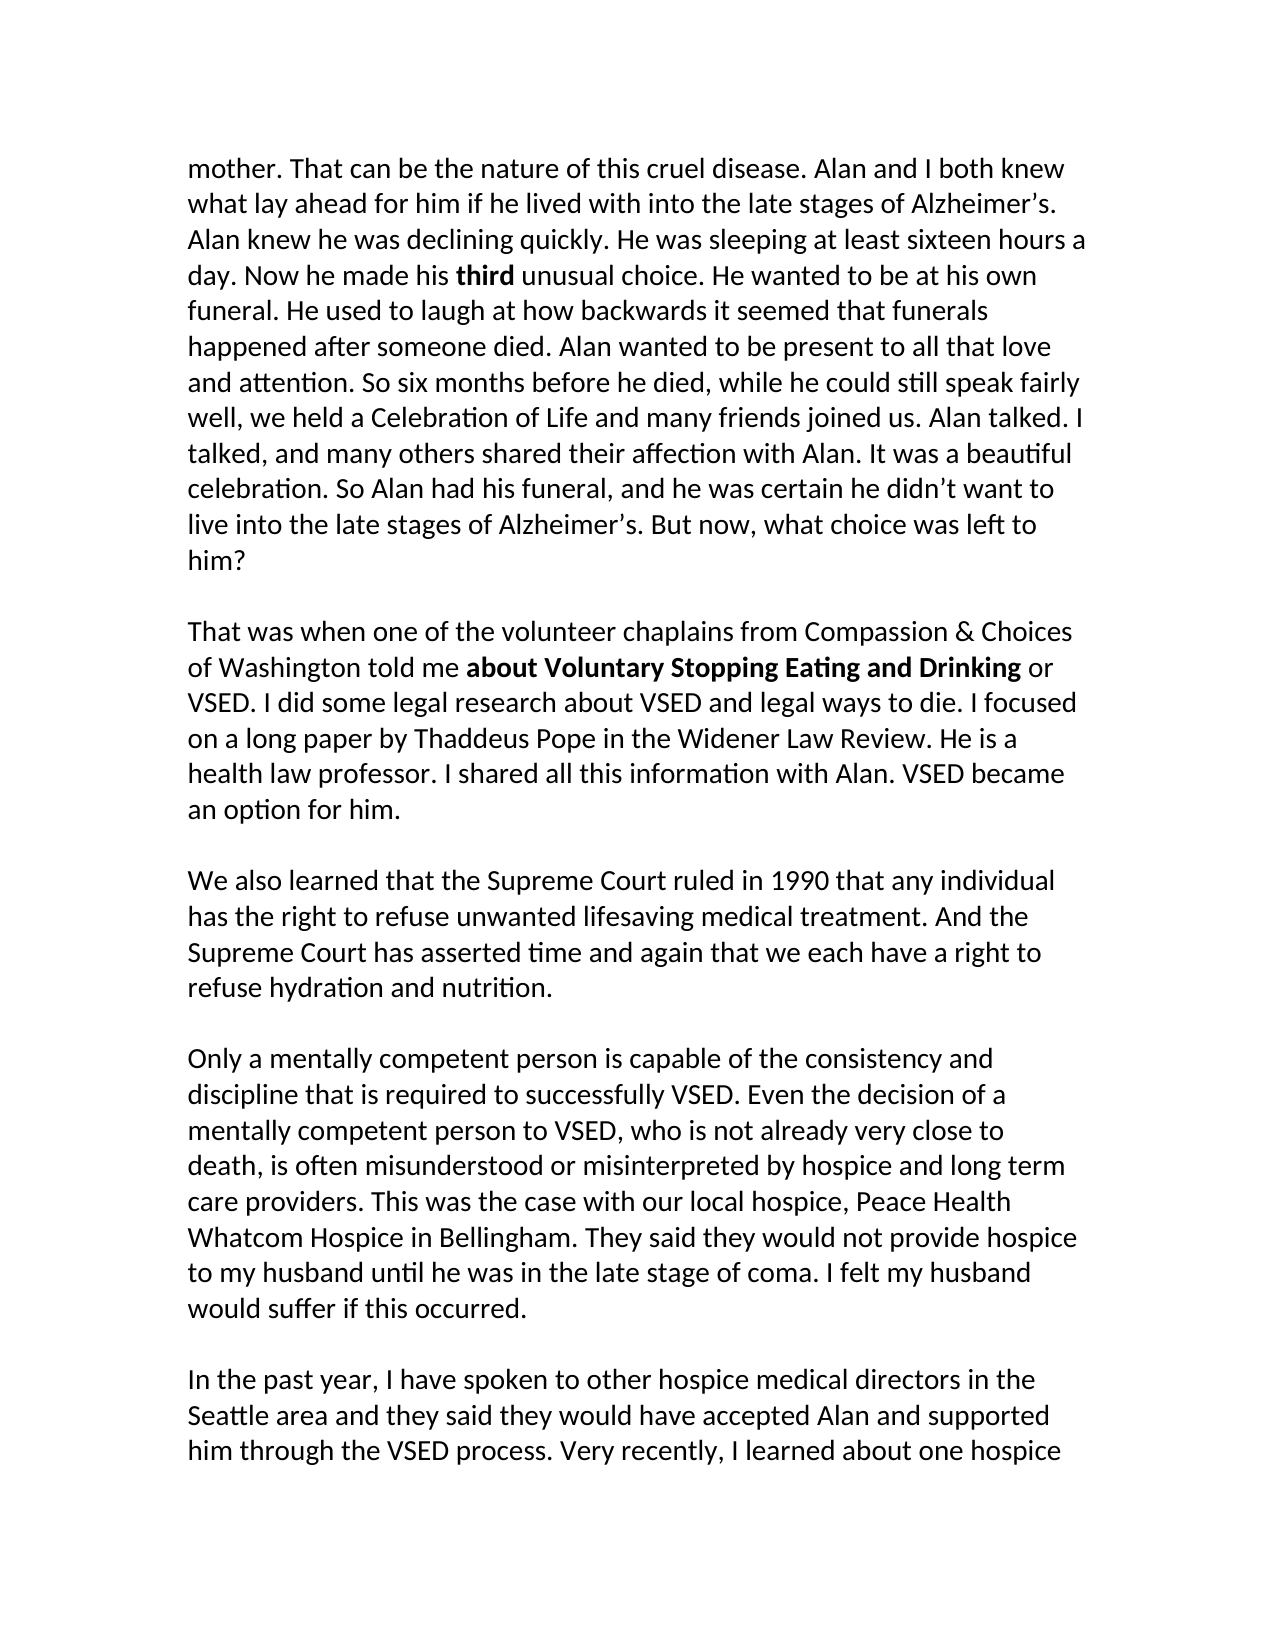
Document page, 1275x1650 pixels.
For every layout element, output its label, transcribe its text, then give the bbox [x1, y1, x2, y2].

text Only a mentally competent person is capable of the consistency and discipline that is required to successfully VSED. Even the decision of a mentally competent person to VSED, who is not already very close to death, is often misunderstood or misinterpreted by hospice and long term care providers. This was the case with our local hospice, Peace Health Whatcom Hospice in Bellingham. They said they would not provide hospice to my husband until he was in the late stage of coma. I felt my husband would suffer if this occurred. [187, 1041, 1087, 1326]
text Alan knew he was declining quickly. He was sleeping at least sixteen hours a day. Now he made his third unusual choice. He wanted to be at his own funeral. He used to laugh at how backwards it seemed that funerals happened after someone died. Alan wanted to be present to all that love and attention. So six months before he died, while he could still speak fairly well, we held a Celebration of Life and many friends joined us. Alan talked. I talked, and many others shared their affection with Alan. It was a beautiful celebration. So Alan had his funeral, and he was certain he didn’t want to live into the late stages of Alzheimer’s. But now, what choice was left to him? [187, 221, 1087, 577]
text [187, 1361, 1087, 1468]
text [187, 150, 1087, 221]
text That was when one of the volunteer chaplains from Compassion & Choices of Washington told me about Voluntary Stopping Eating and Drinking or VSED. I did some legal research about VSED and legal ways to die. I focused on a long paper by Thaddeus Pope in the Widener Law Review. He is a health law professor. I shared all this information with Alan. VSED became an option for him. [187, 613, 1087, 827]
text We also learned that the Supreme Court ruled in 1990 that any individual has the right to refuse unwanted lifesaving medical treatment. And the Supreme Court has asserted time and again that we each have a right to refuse hydration and nutrition. [187, 862, 1087, 1005]
